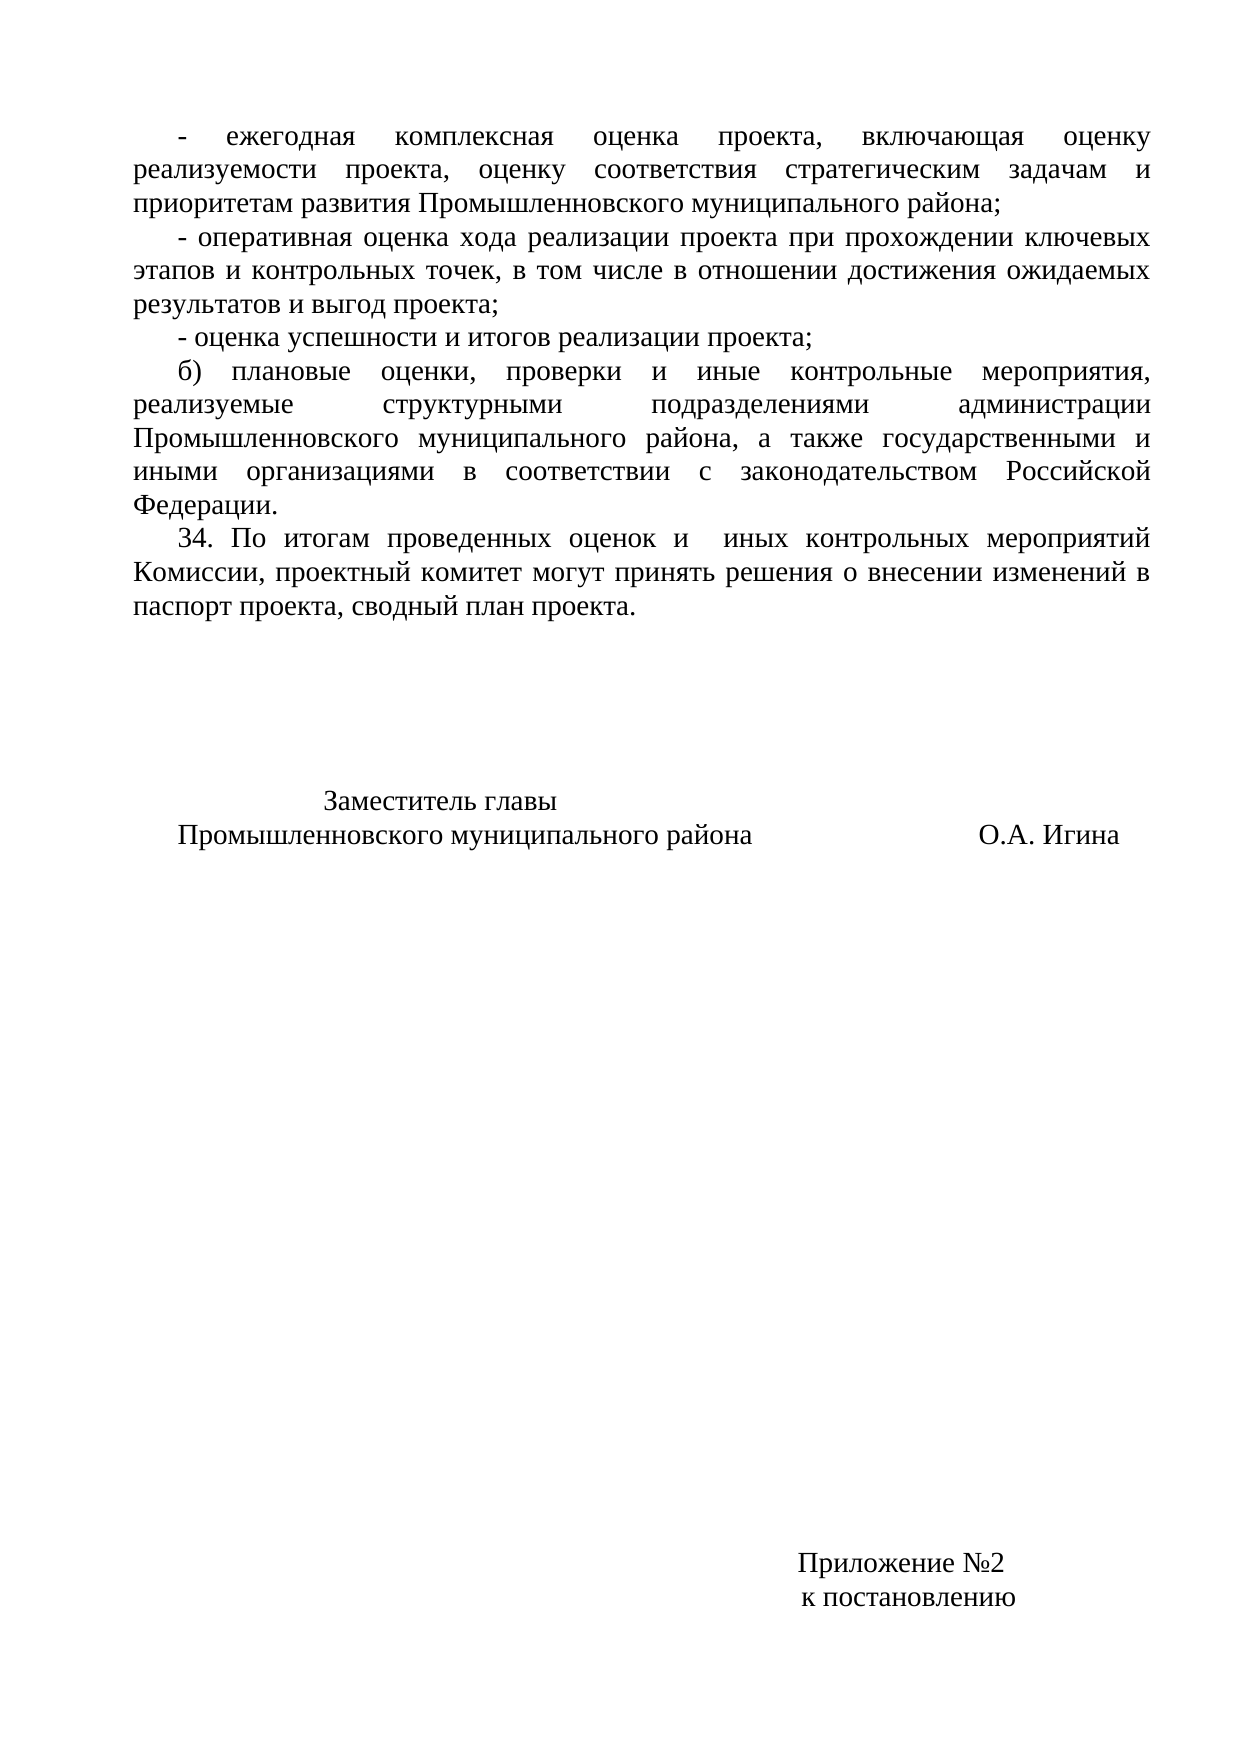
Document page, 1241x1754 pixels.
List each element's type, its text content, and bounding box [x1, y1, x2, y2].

text Приложение №2 [133, 1545, 1152, 1579]
text 34. По итогам проведенных оценок и иных контрольных мероприятий Комиссии, проектный комитет могут принять решения о внесении изменений в паспорт проекта, сводный план проекта. [133, 521, 1152, 621]
text - оперативная оценка хода реализации проекта при прохождении ключевых этапов и контрольных точек, в том числе в отношении достижения ожидаемых результатов и выгод проекта; [133, 219, 1152, 319]
text Заместитель главы [177, 783, 1152, 817]
text - оценка успешности и итогов реализации проекта; [133, 319, 1152, 353]
text Промышленновского муниципального района О.А. Игина [133, 817, 1137, 851]
text - ежегодная комплексная оценка проекта, включающая оценку реализуемости проекта, оценку соответствия стратегическим задачам и приоритетам развития Промышленновского муниципального района; [133, 118, 1152, 219]
text к постановлению [133, 1579, 1152, 1612]
text б) плановые оценки, проверки и иные контрольные мероприятия, реализуемые структурными подразделениями администрации Промышленновского муниципального района, а также государственными и иными организациями в соответствии с законодательством Российской Федерации. [133, 353, 1152, 521]
